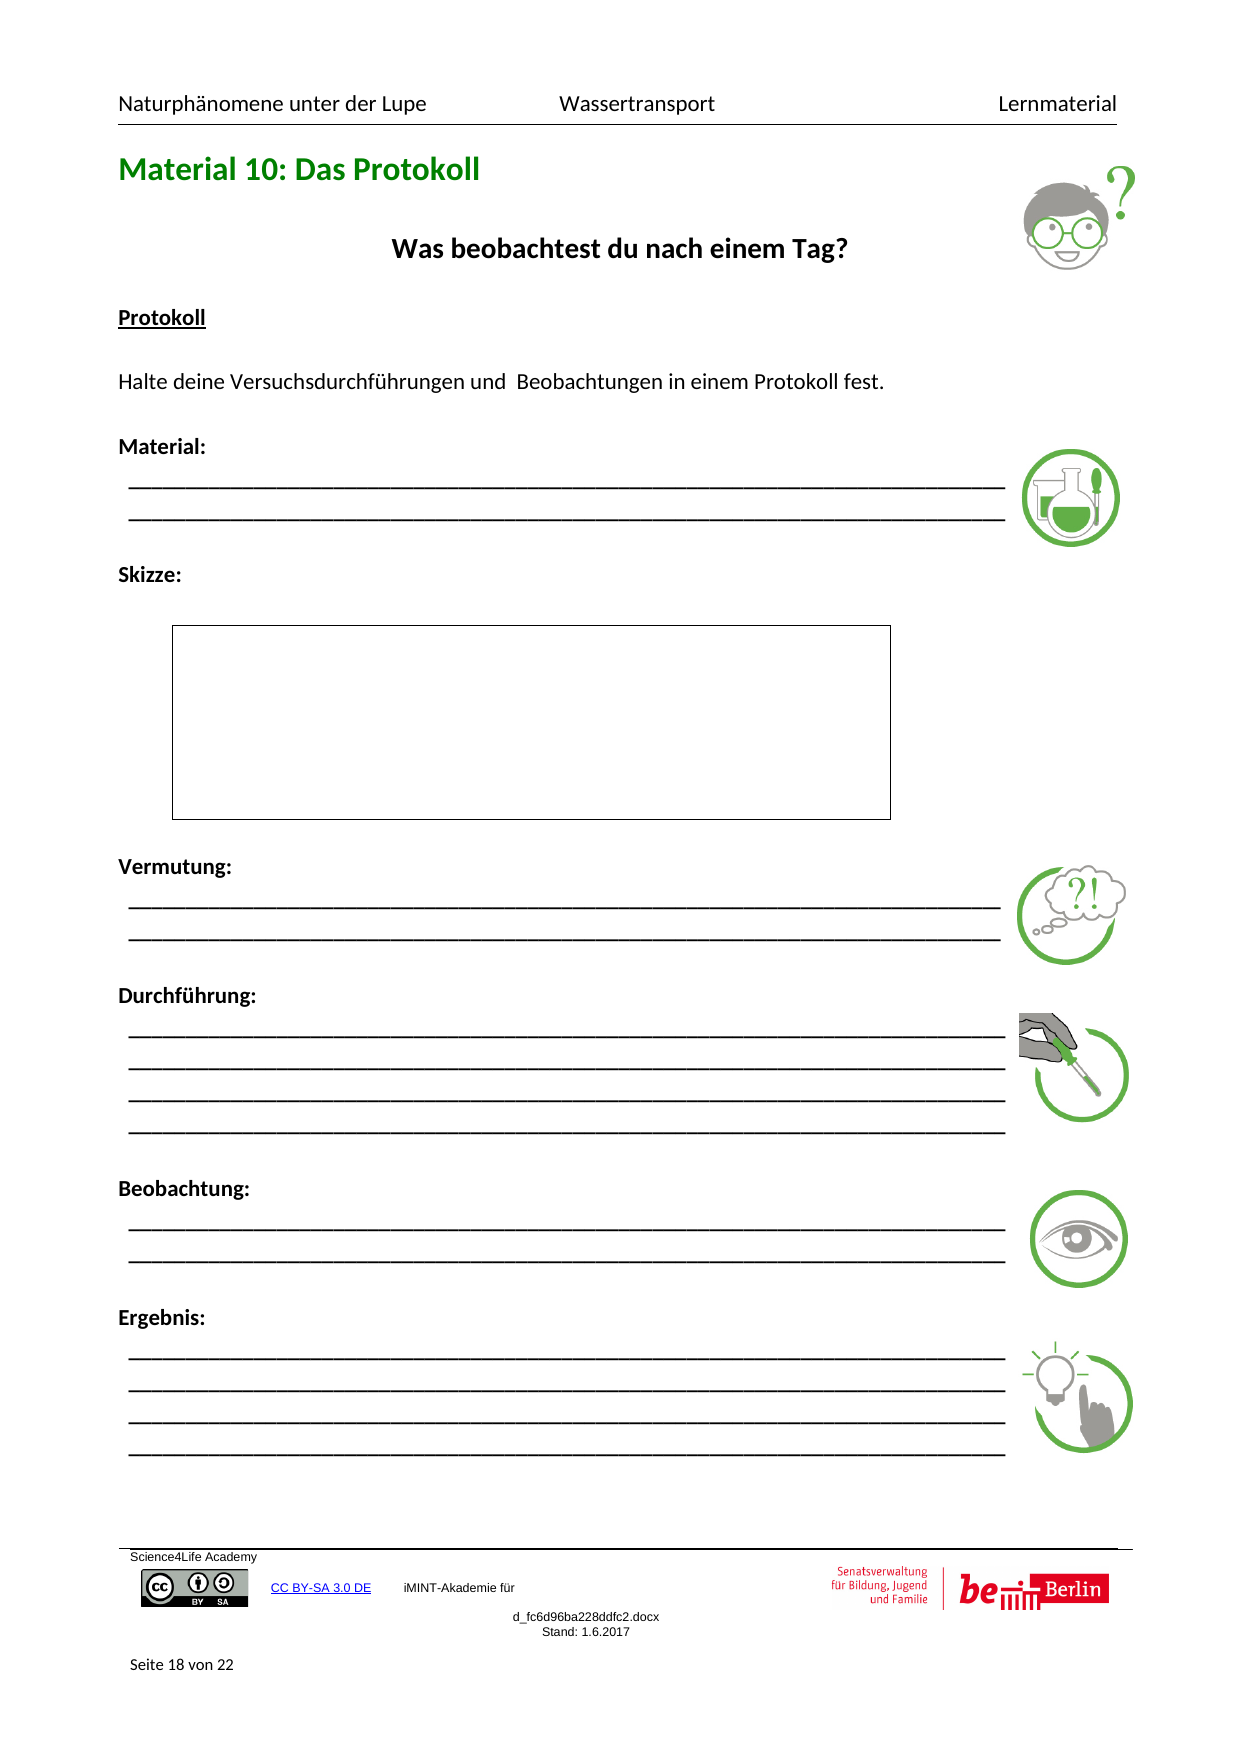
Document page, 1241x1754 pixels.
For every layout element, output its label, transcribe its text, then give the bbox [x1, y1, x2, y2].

text Skizze: [118, 561, 1122, 589]
text Halte deine Versuchsdurchführungen und Beobachtungen in einem Protokoll fest. [118, 367, 1122, 396]
picture [831, 1566, 1109, 1610]
text _____________________________________________________________________________ [118, 884, 1000, 912]
text _____________________________________________________________________________ [118, 1399, 1018, 1427]
text _____________________________________________________________________________ [118, 1013, 1019, 1041]
text Vermutung: [118, 852, 1000, 880]
text _____________________________________________________________________________ [118, 1238, 1013, 1266]
text _____________________________________________________________________________ [118, 916, 1000, 944]
table_header [173, 626, 890, 819]
text Durchführung: [118, 981, 1122, 1009]
text Beobachtung: [118, 1174, 1013, 1202]
picture [141, 1569, 249, 1607]
text Material 10: Das Protokoll [118, 148, 1122, 189]
picture [1013, 157, 1144, 288]
text _____________________________________________________________________________ [118, 1367, 1018, 1395]
text _____________________________________________________________________________ [118, 1206, 1013, 1234]
text _____________________________________________________________________________ [118, 1077, 1019, 1105]
text Material: [118, 432, 1005, 460]
picture [1013, 1173, 1144, 1304]
text Protokoll [118, 303, 1122, 331]
text Was beobachtest du nach einem Tag? [118, 230, 1013, 266]
picture [1005, 432, 1136, 563]
text _____________________________________________________________________________ [118, 496, 1005, 524]
picture [1000, 851, 1131, 981]
text Ergebnis: [118, 1303, 1122, 1331]
text _____________________________________________________________________________ [118, 464, 1005, 492]
text _____________________________________________________________________________ [118, 1431, 1018, 1459]
text _____________________________________________________________________________ [118, 1045, 1019, 1073]
text _____________________________________________________________________________ [118, 1109, 1019, 1138]
picture [1018, 1338, 1149, 1469]
picture [1019, 1013, 1144, 1138]
text _____________________________________________________________________________ [118, 1335, 1122, 1363]
